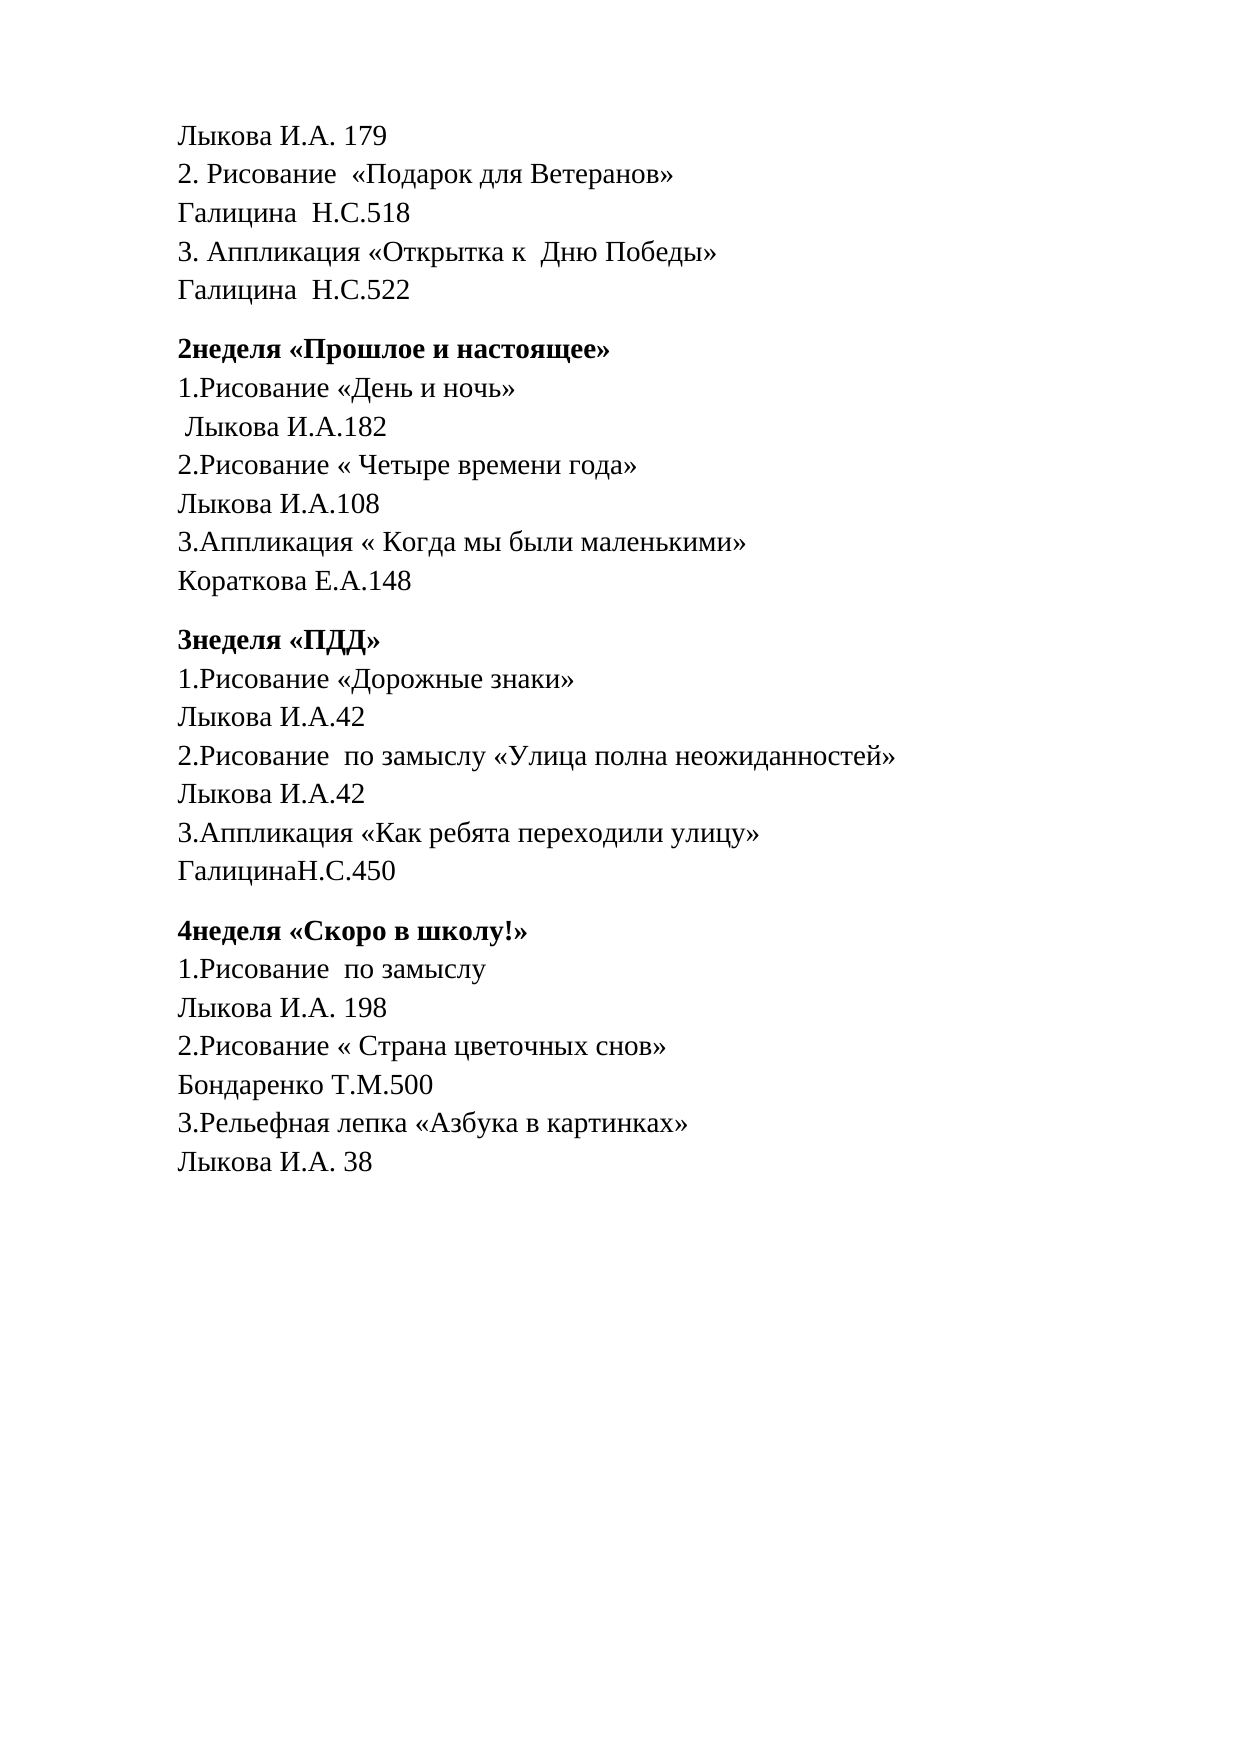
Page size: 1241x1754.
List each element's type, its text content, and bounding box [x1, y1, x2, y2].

text Бондаренко Т.М.500 [177, 1067, 1152, 1101]
text 1.Рисование «Дорожные знаки» [177, 661, 1152, 694]
text 2.Рисование по замыслу «Улица полна неожиданностей» [177, 738, 1152, 771]
text 1.Рисование по замыслу [177, 951, 1152, 985]
text 1.Рисование «День и ночь» [177, 370, 1152, 404]
text 3неделя «ПДД» [177, 622, 1152, 656]
text Лыкова И.А. 179 [177, 118, 1152, 152]
text Лыкова И.А.42 [177, 699, 1152, 733]
text 4неделя «Скоро в школу!» [177, 913, 1152, 946]
text ГалицинаН.С.450 [177, 853, 1152, 887]
text Кораткова Е.А.148 [177, 563, 1152, 596]
text 3. Аппликация «Открытка к Дню Победы» [177, 234, 1152, 267]
text 3.Рельефная лепка «Азбука в картинках» [177, 1106, 1152, 1139]
text Галицина Н.С.522 [177, 272, 1152, 306]
text Лыкова И.А.108 [177, 486, 1152, 519]
text 3.Аппликация « Когда мы были маленькими» [177, 524, 1152, 558]
text Лыкова И.А.42 [177, 776, 1152, 810]
text Лыкова И.А. 38 [177, 1144, 1152, 1178]
text Лыкова И.А. 198 [177, 990, 1152, 1023]
text 3.Аппликация «Как ребята переходили улицу» [177, 815, 1152, 848]
text 2неделя «Прошлое и настоящее» [177, 332, 1152, 365]
text 2.Рисование « Четыре времени года» [177, 447, 1152, 481]
text Галицина Н.С.518 [177, 195, 1152, 229]
text 2.Рисование « Страна цветочных снов» [177, 1028, 1152, 1062]
text Лыкова И.А.182 [177, 409, 1152, 442]
text 2. Рисование «Подарок для Ветеранов» [177, 157, 1152, 190]
